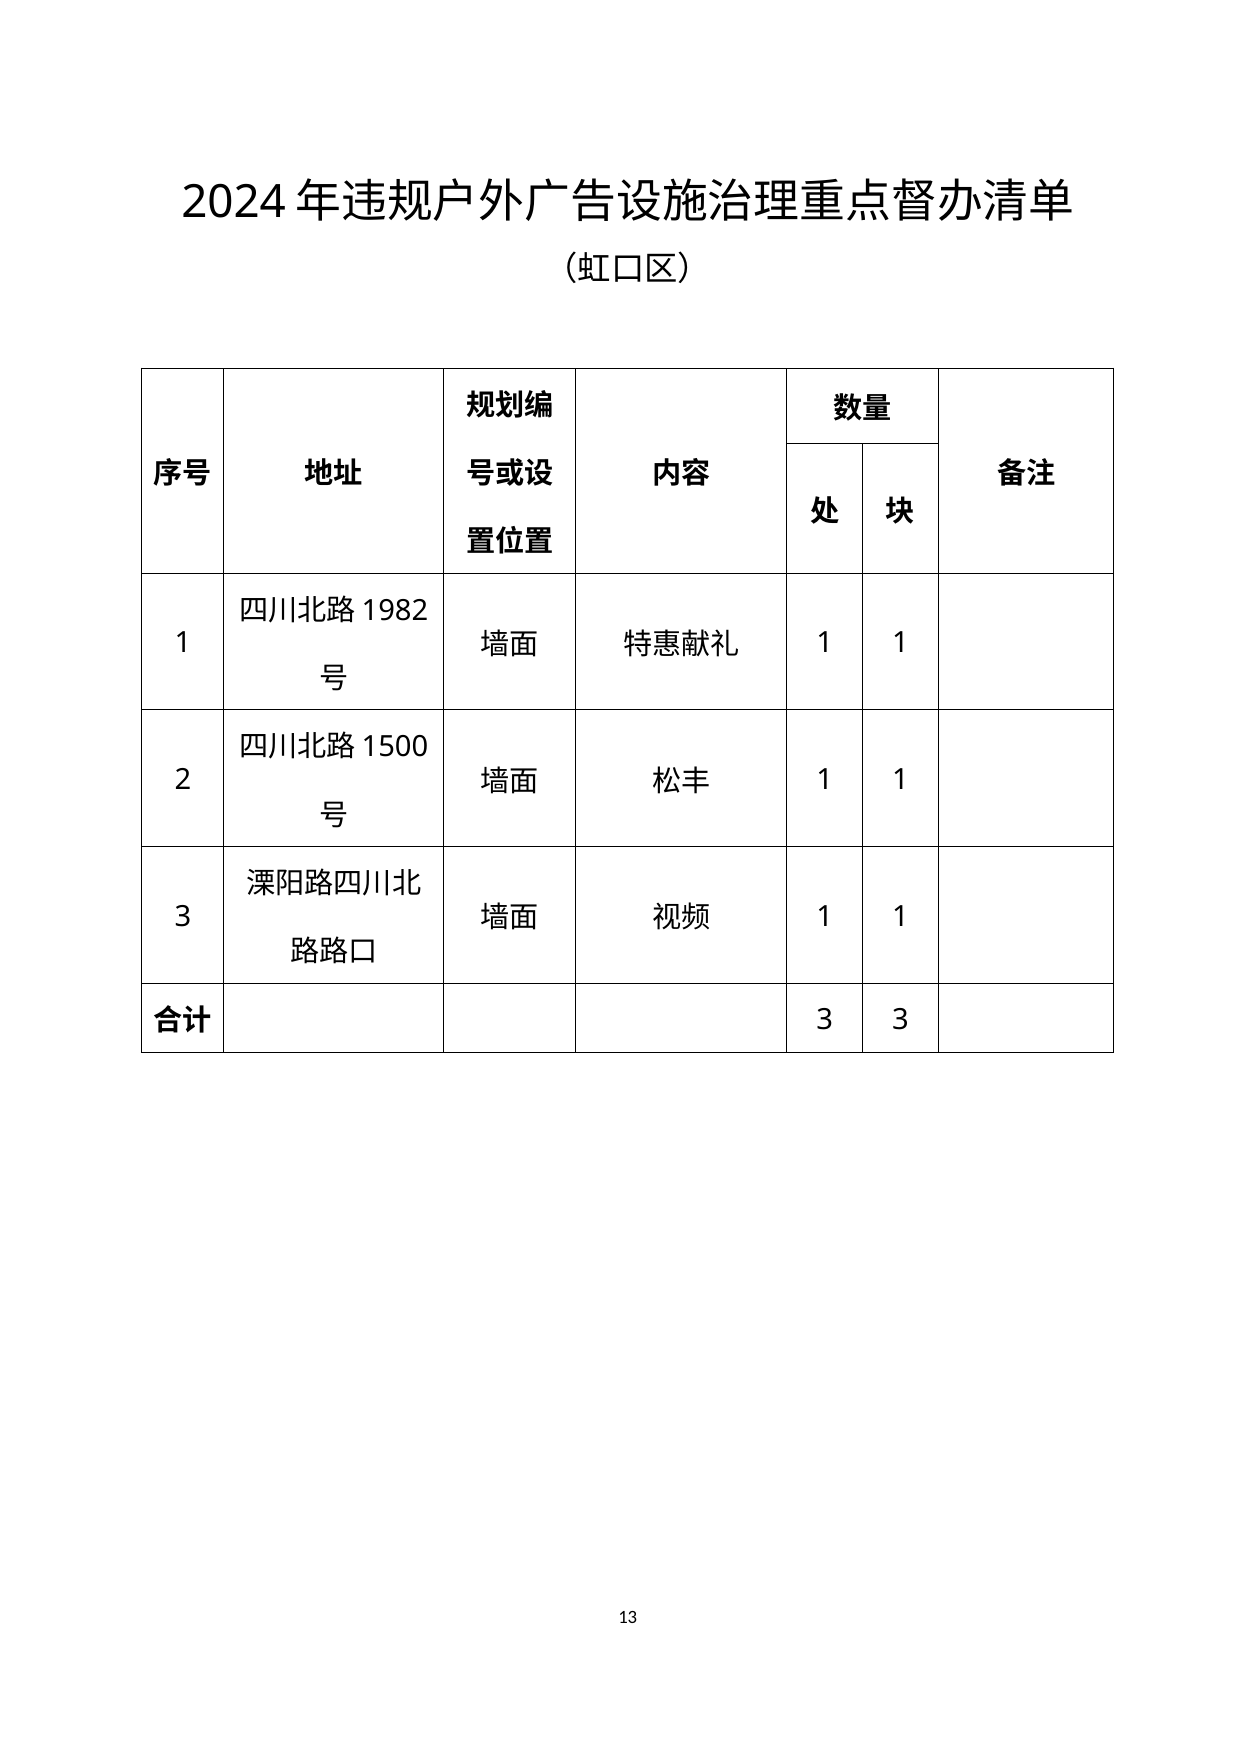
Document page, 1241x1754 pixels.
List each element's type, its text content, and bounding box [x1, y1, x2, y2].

table_cell [939, 710, 1113, 846]
table_header 序号 [142, 369, 223, 572]
table_cell [939, 574, 1113, 709]
table_cell 墙面 [444, 710, 575, 846]
table_cell 3 [787, 984, 862, 1052]
table_cell [939, 984, 1113, 1052]
table_cell 四川北路1500号 [224, 710, 443, 846]
table_cell [444, 984, 575, 1052]
table_cell 1 [863, 574, 938, 709]
table_cell 特惠献礼 [576, 574, 786, 709]
table_header 规划编号或设置位置 [444, 369, 575, 572]
table_cell 溧阳路四川北路路口 [224, 847, 443, 983]
table_cell 3 [142, 847, 223, 983]
table_cell 1 [787, 574, 862, 709]
table_header 内容 [576, 369, 786, 572]
table_cell 2 [142, 710, 223, 846]
table_cell 视频 [576, 847, 786, 983]
table_header 备注 [939, 369, 1113, 572]
table_cell 3 [863, 984, 938, 1052]
table_cell [939, 847, 1113, 983]
table_cell [224, 984, 443, 1052]
table_cell 1 [787, 847, 862, 983]
table_cell 1 [863, 847, 938, 983]
table_cell 块 [863, 444, 938, 572]
table_cell [576, 984, 786, 1052]
table_cell 1 [787, 710, 862, 846]
table_cell 四川北路1982号 [224, 574, 443, 709]
table_cell 1 [142, 574, 223, 709]
table_cell 处 [787, 444, 862, 572]
table_header 数量 [787, 369, 938, 443]
table_header 地址 [224, 369, 443, 572]
table_cell 1 [863, 710, 938, 846]
text （虹口区） [148, 232, 1107, 300]
table_cell 合计 [142, 984, 223, 1052]
table_cell 墙面 [444, 847, 575, 983]
table_cell 墙面 [444, 574, 575, 709]
table_cell 松丰 [576, 710, 786, 846]
text 2024年违规户外广告设施治理重点督办清单 [148, 164, 1107, 232]
